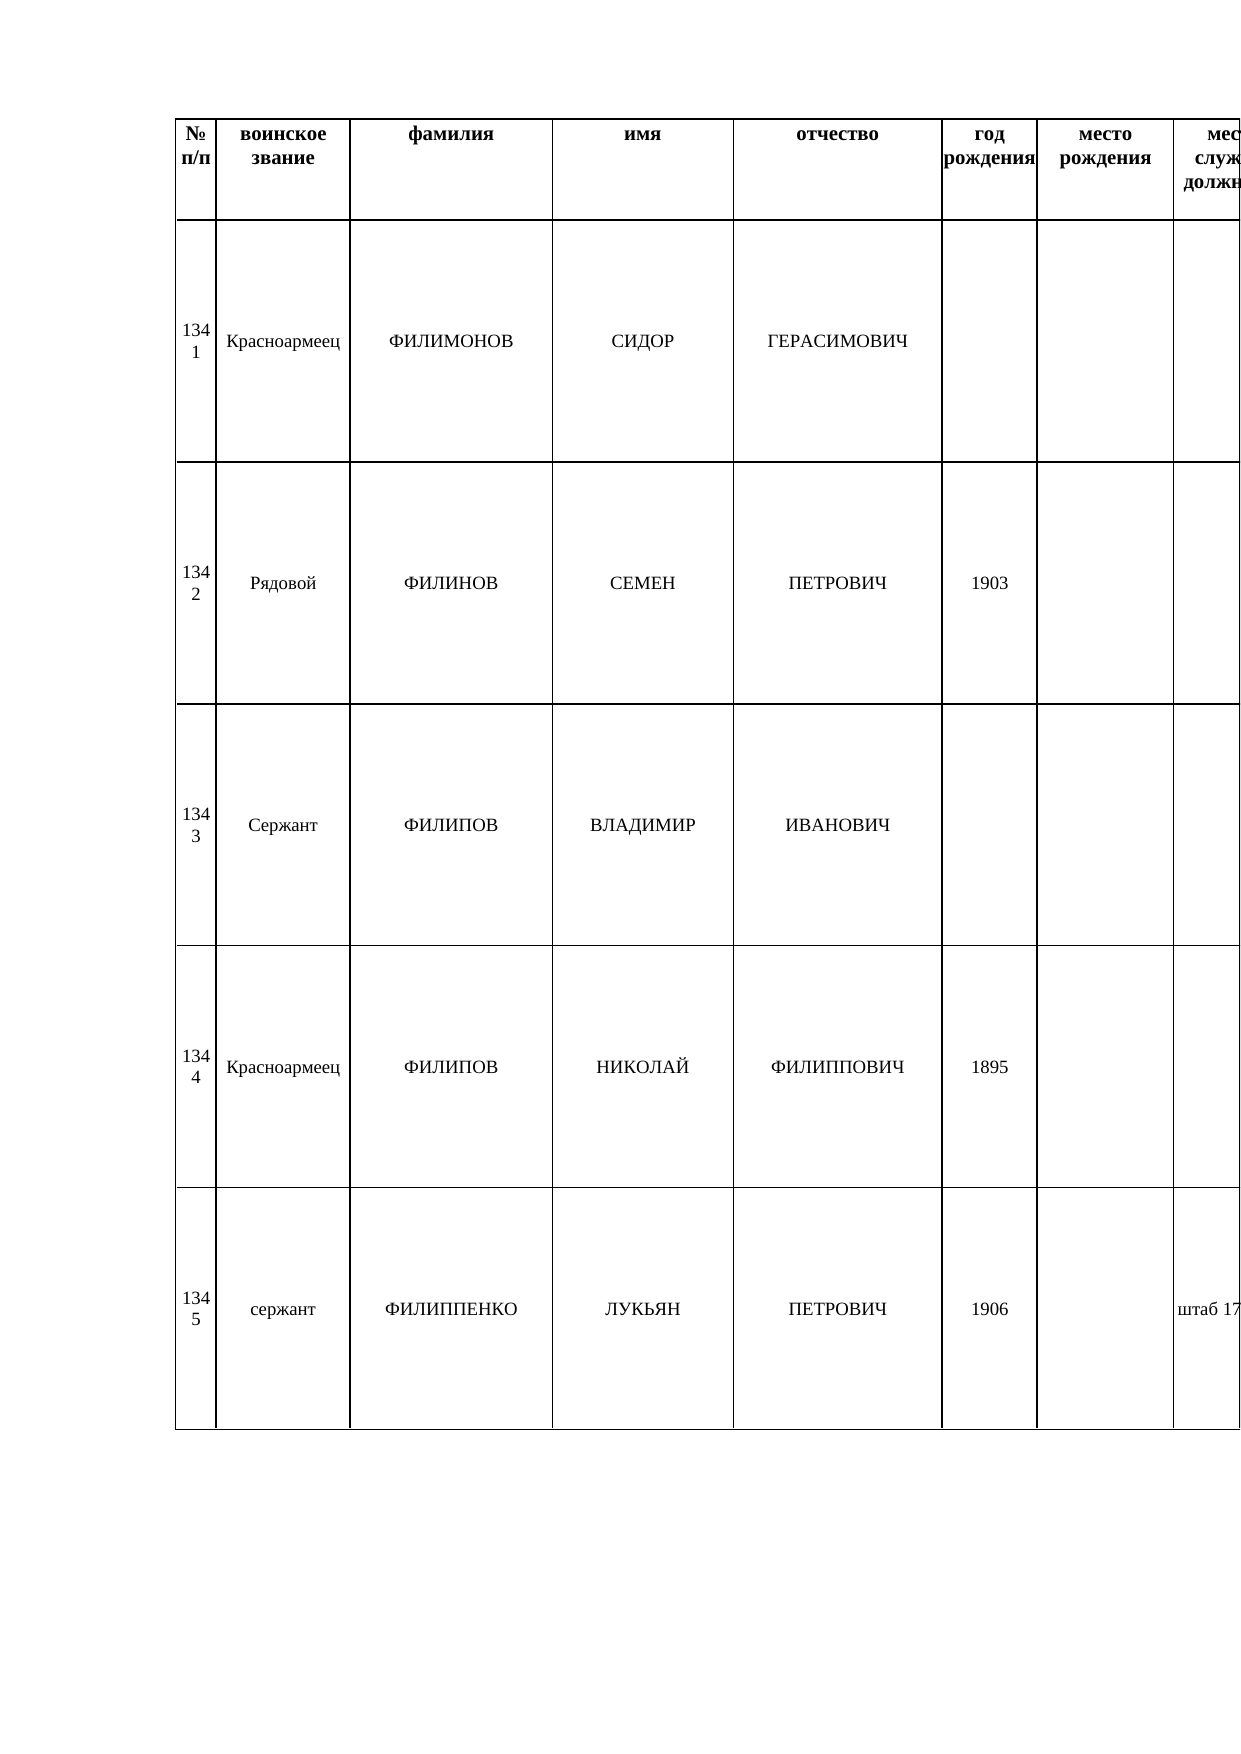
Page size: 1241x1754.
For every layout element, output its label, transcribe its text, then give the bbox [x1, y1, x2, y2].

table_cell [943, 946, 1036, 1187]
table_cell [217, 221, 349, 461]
table_header год рождения [943, 120, 1036, 219]
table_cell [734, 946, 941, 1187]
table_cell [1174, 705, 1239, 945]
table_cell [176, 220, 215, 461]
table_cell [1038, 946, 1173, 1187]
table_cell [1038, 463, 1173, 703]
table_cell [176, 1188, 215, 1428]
table_header фамилия [351, 120, 552, 219]
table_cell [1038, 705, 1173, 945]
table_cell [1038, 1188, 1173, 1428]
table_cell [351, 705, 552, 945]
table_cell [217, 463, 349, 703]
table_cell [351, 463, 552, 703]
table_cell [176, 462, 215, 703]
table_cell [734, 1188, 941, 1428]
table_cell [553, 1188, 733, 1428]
table_header имя [553, 120, 733, 219]
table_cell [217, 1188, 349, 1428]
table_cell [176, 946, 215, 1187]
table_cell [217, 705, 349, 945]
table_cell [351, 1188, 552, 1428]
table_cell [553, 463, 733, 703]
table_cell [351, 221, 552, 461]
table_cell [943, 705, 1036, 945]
table_header отчество [734, 120, 941, 219]
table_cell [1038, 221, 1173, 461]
table_header место рождения [1038, 120, 1173, 219]
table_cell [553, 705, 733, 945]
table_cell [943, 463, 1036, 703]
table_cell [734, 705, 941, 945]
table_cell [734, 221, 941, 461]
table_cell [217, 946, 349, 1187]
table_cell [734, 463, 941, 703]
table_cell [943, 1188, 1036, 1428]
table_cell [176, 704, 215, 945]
table_header № п/п [176, 120, 215, 219]
table_header место службы, должность [1174, 120, 1239, 219]
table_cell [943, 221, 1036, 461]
table_header воинское звание [217, 120, 349, 219]
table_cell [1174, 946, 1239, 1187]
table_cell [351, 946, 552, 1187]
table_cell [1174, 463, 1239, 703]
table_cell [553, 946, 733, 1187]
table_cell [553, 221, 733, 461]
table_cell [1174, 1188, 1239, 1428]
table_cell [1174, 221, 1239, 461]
